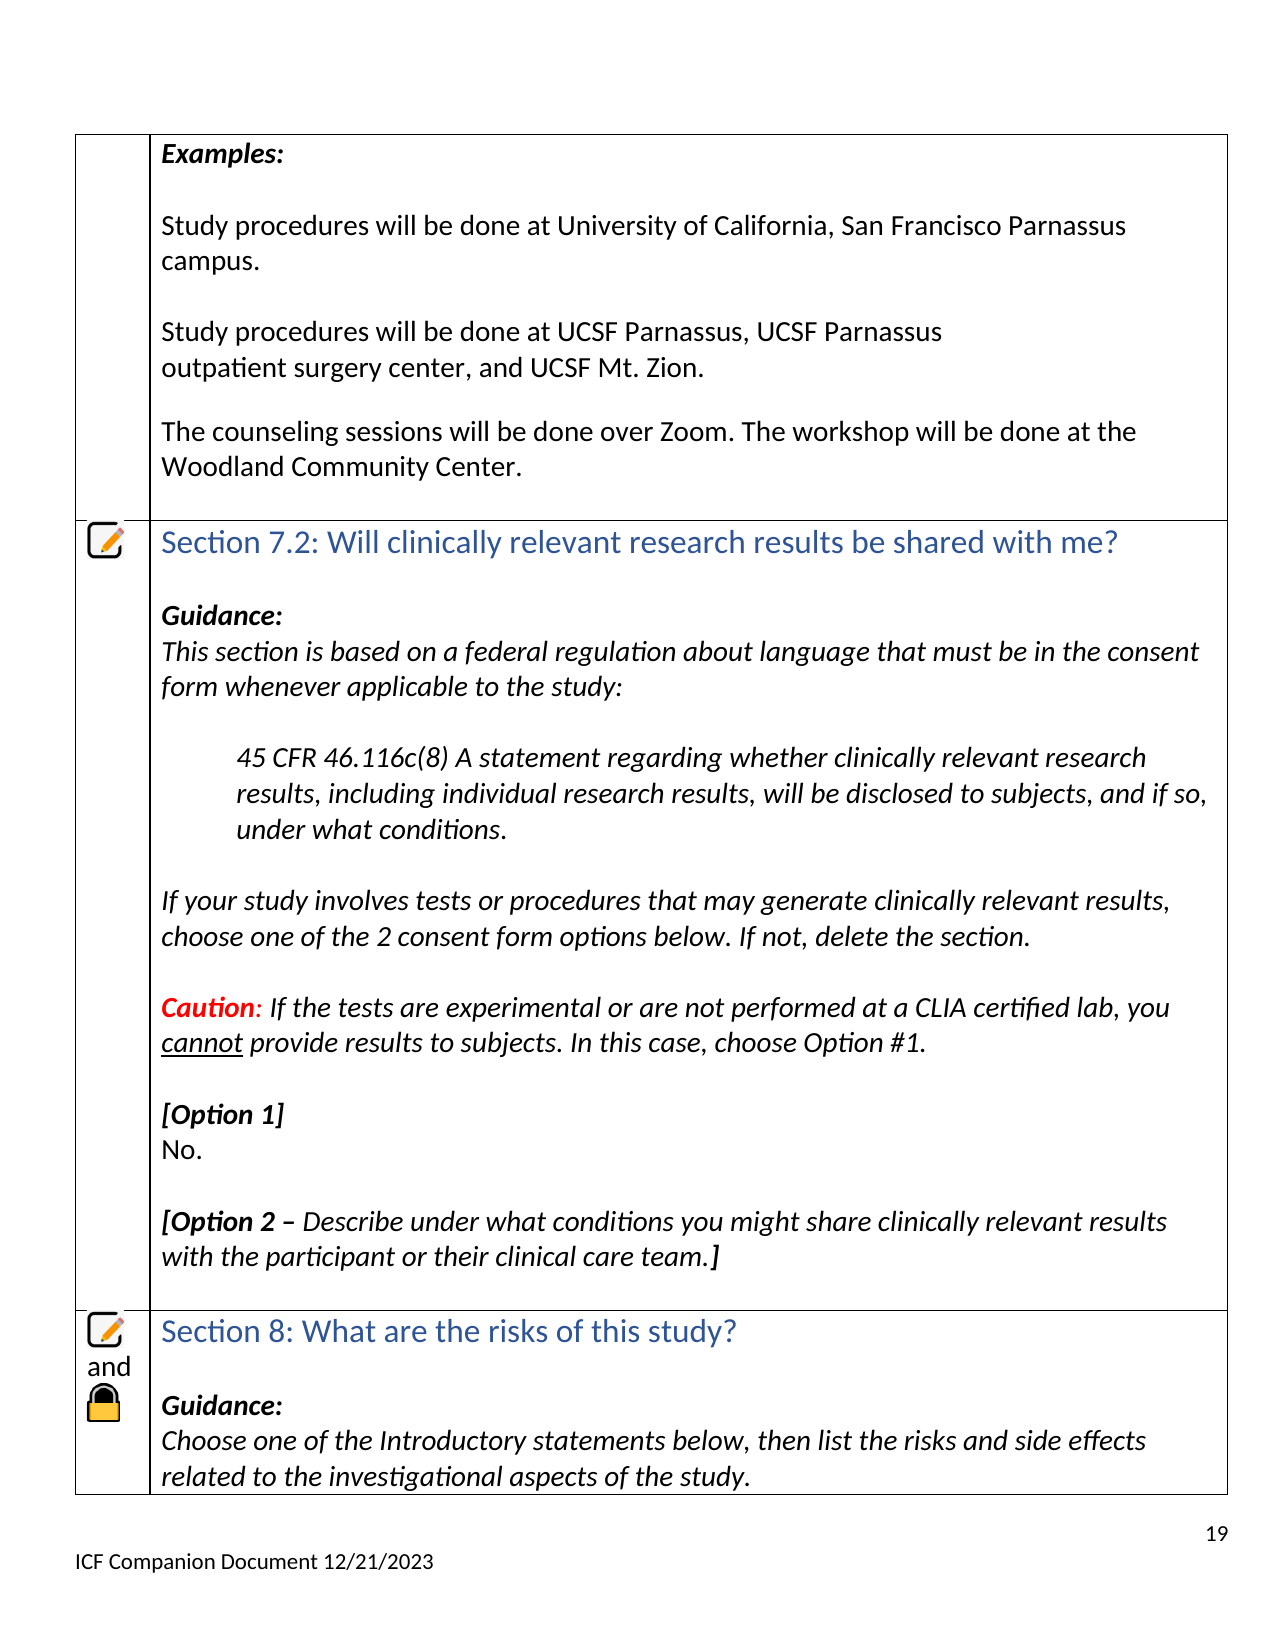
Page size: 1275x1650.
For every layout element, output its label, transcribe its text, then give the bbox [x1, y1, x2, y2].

table_cell [76, 521, 149, 1309]
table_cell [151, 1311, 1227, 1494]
table_cell [76, 135, 149, 519]
picture [86, 1383, 120, 1422]
table_cell and [76, 1311, 149, 1494]
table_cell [151, 135, 1227, 519]
table_cell Section 7.2: Will clinically relevant research results be shared with me? Guidance: This section is based on a federal regulation about language that must be in the consent form whenever applicable to the study: 45 CFR 46.116c(8) A statement regarding whether clinically relevant research results, including individual research results, will be disclosed to subjects, and if so, under what conditions. If your study involves tests or procedures that may generate clinically relevant results, choose one of the 2 consent form options below. If not, delete the section. Caution: If the tests are experimental or are not performed at a CLIA certified lab, you cannot provide results to subjects. In this case, choose Option #1. [Option 1] No. [Option 2 – Describe under what conditions you might share clinically relevant results with the participant or their clinical care team.] [151, 521, 1227, 1309]
picture [86, 520, 125, 559]
picture [86, 1310, 125, 1348]
